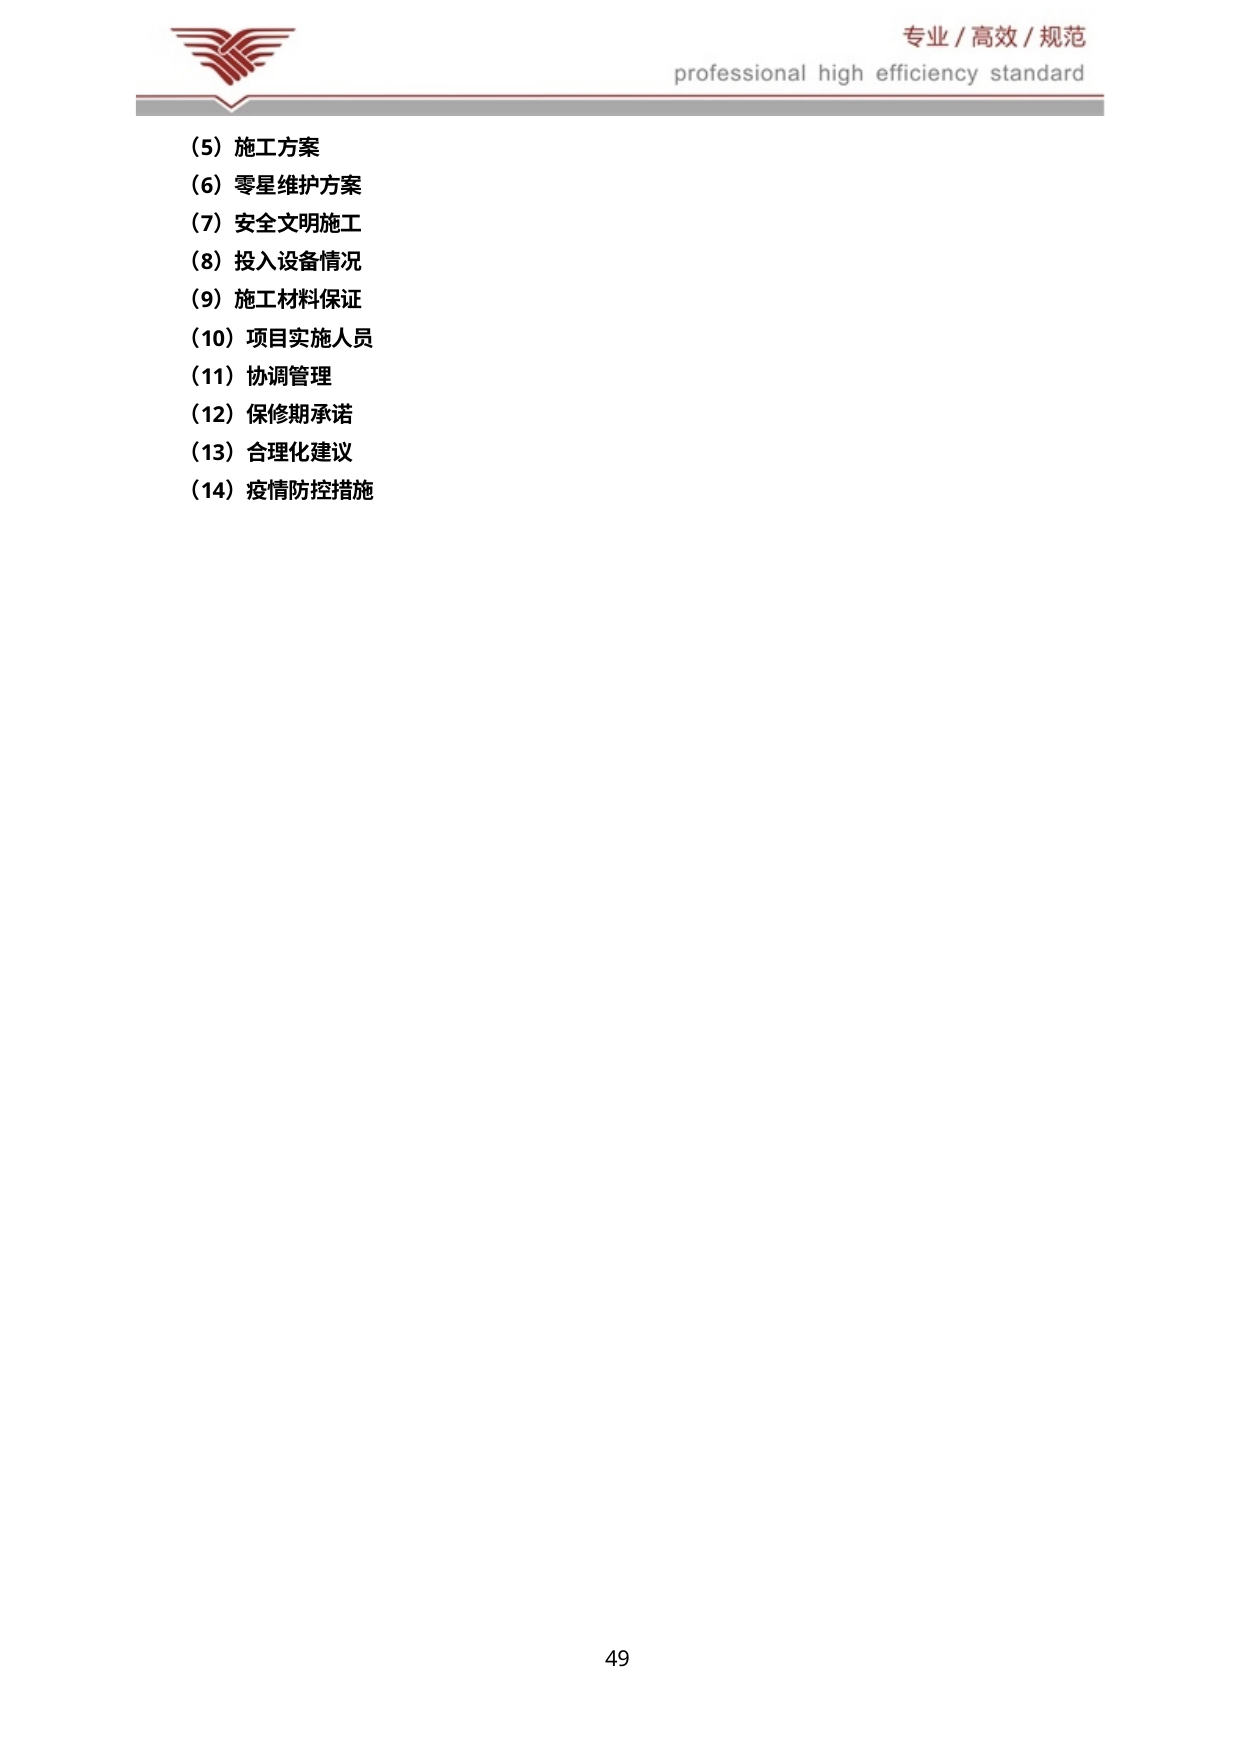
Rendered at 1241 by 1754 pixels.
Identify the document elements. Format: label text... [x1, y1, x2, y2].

text （14）疫情防控措施 [130, 473, 1110, 505]
text （10）项目实施人员 [130, 321, 1110, 352]
picture [135, 3, 1105, 116]
text （11）协调管理 [130, 359, 1110, 390]
text （13）合理化建议 [130, 435, 1110, 467]
text （9）施工材料保证 [130, 282, 1110, 314]
text （7）安全文明施工 [130, 206, 1110, 238]
text （8）投入设备情况 [130, 244, 1110, 276]
text （6）零星维护方案 [130, 168, 1110, 200]
text （5）施工方案 [130, 130, 1110, 162]
text （12）保修期承诺 [130, 397, 1110, 428]
